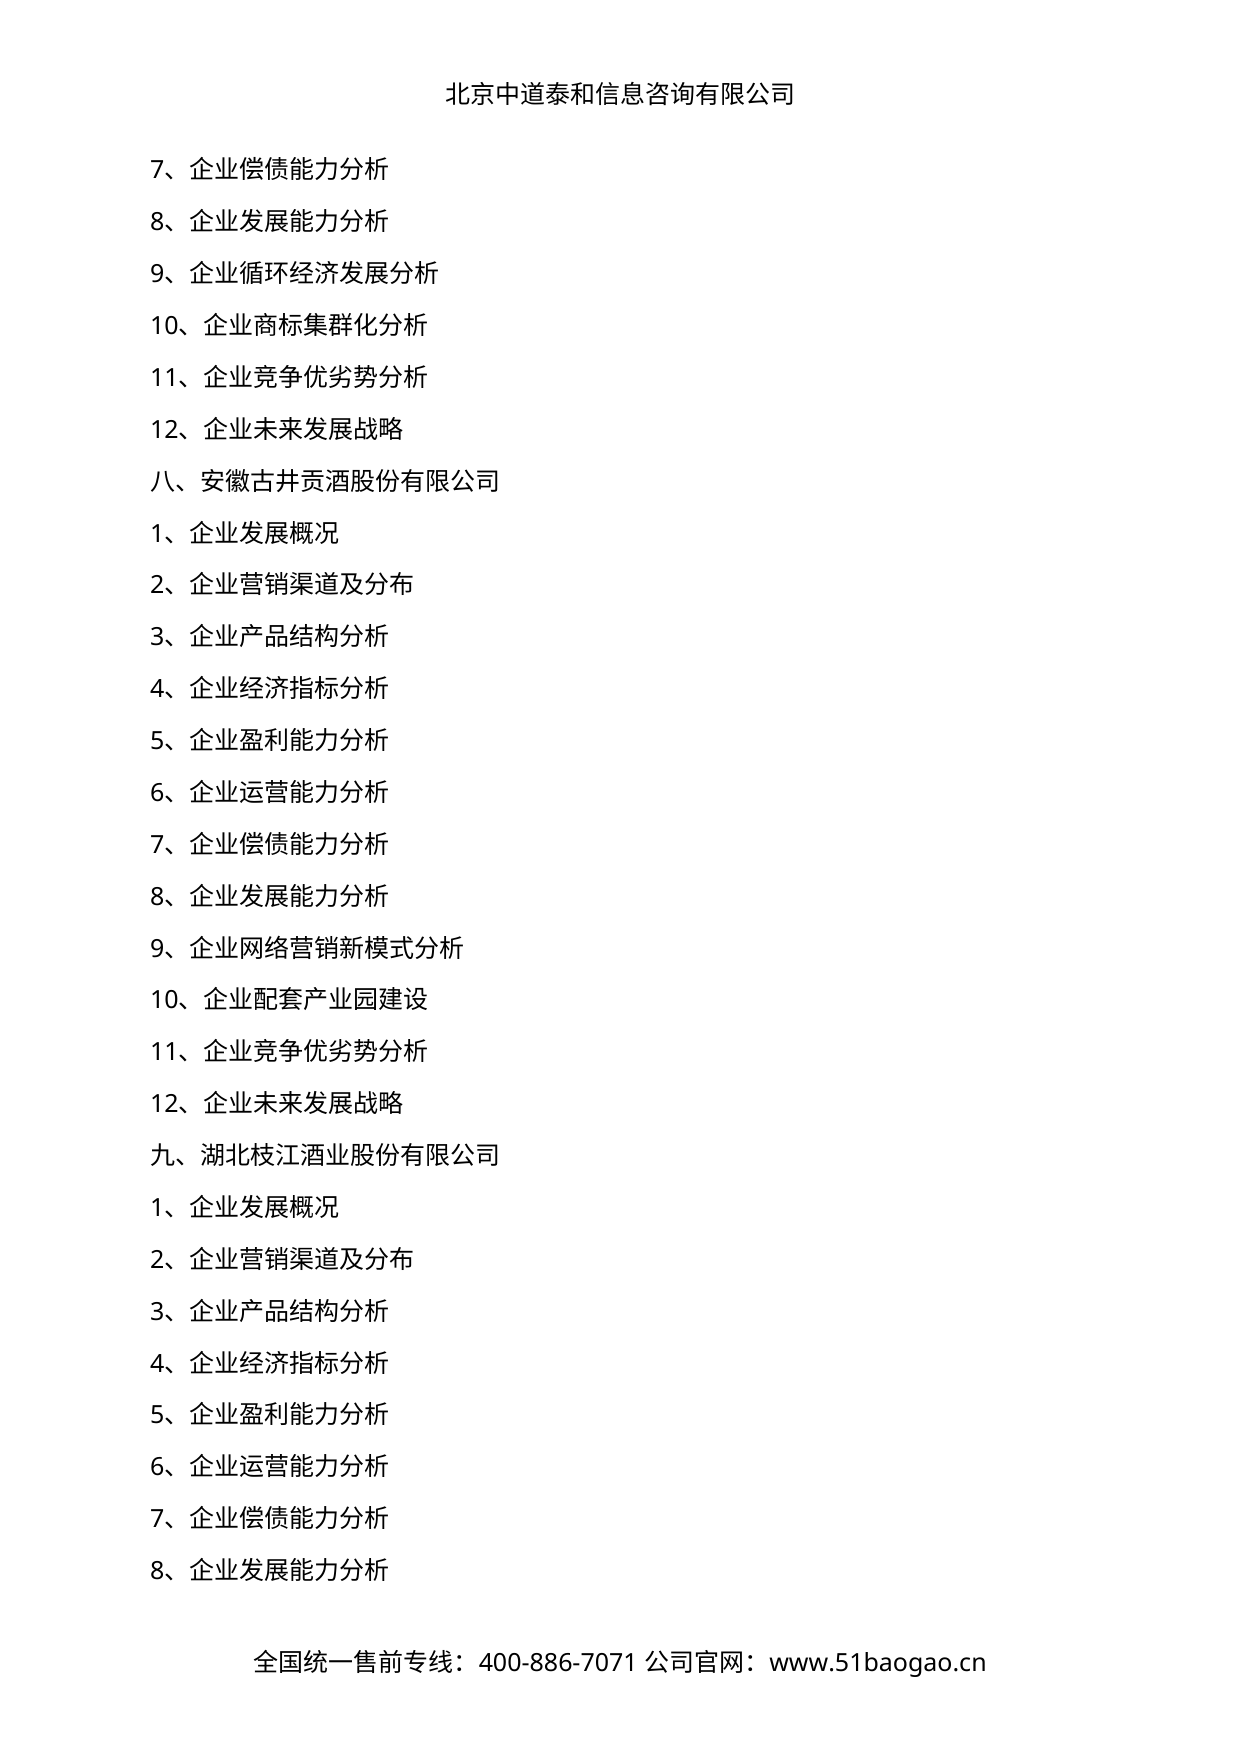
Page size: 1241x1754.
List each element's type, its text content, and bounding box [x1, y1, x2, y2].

text 八、安徽古井贡酒股份有限公司 [150, 461, 1090, 497]
text 5、企业盈利能力分析 [150, 1395, 1090, 1431]
text 9、企业循环经济发展分析 [150, 254, 1090, 290]
text 8、企业发展能力分析 [150, 202, 1090, 238]
text 4、企业经济指标分析 [150, 1343, 1090, 1379]
text 7、企业偿债能力分析 [150, 150, 1090, 186]
text 3、企业产品结构分析 [150, 617, 1090, 653]
text 2、企业营销渠道及分布 [150, 565, 1090, 601]
text 12、企业未来发展战略 [150, 409, 1090, 446]
text 3、企业产品结构分析 [150, 1291, 1090, 1327]
text 10、企业商标集群化分析 [150, 306, 1090, 342]
text 6、企业运营能力分析 [150, 1447, 1090, 1483]
text 7、企业偿债能力分析 [150, 1499, 1090, 1535]
text 12、企业未来发展战略 [150, 1084, 1090, 1120]
text 7、企业偿债能力分析 [150, 824, 1090, 861]
text 9、企业网络营销新模式分析 [150, 928, 1090, 964]
text 1、企业发展概况 [150, 1187, 1090, 1224]
text 1、企业发展概况 [150, 513, 1090, 549]
text 4、企业经济指标分析 [150, 669, 1090, 705]
text 5、企业盈利能力分析 [150, 721, 1090, 757]
text 11、企业竞争优劣势分析 [150, 357, 1090, 394]
text 2、企业营销渠道及分布 [150, 1239, 1090, 1276]
text 8、企业发展能力分析 [150, 876, 1090, 912]
text 10、企业配套产业园建设 [150, 980, 1090, 1016]
text 九、湖北枝江酒业股份有限公司 [150, 1136, 1090, 1172]
text 8、企业发展能力分析 [150, 1551, 1090, 1587]
text 6、企业运营能力分析 [150, 772, 1090, 809]
text 11、企业竞争优劣势分析 [150, 1032, 1090, 1068]
